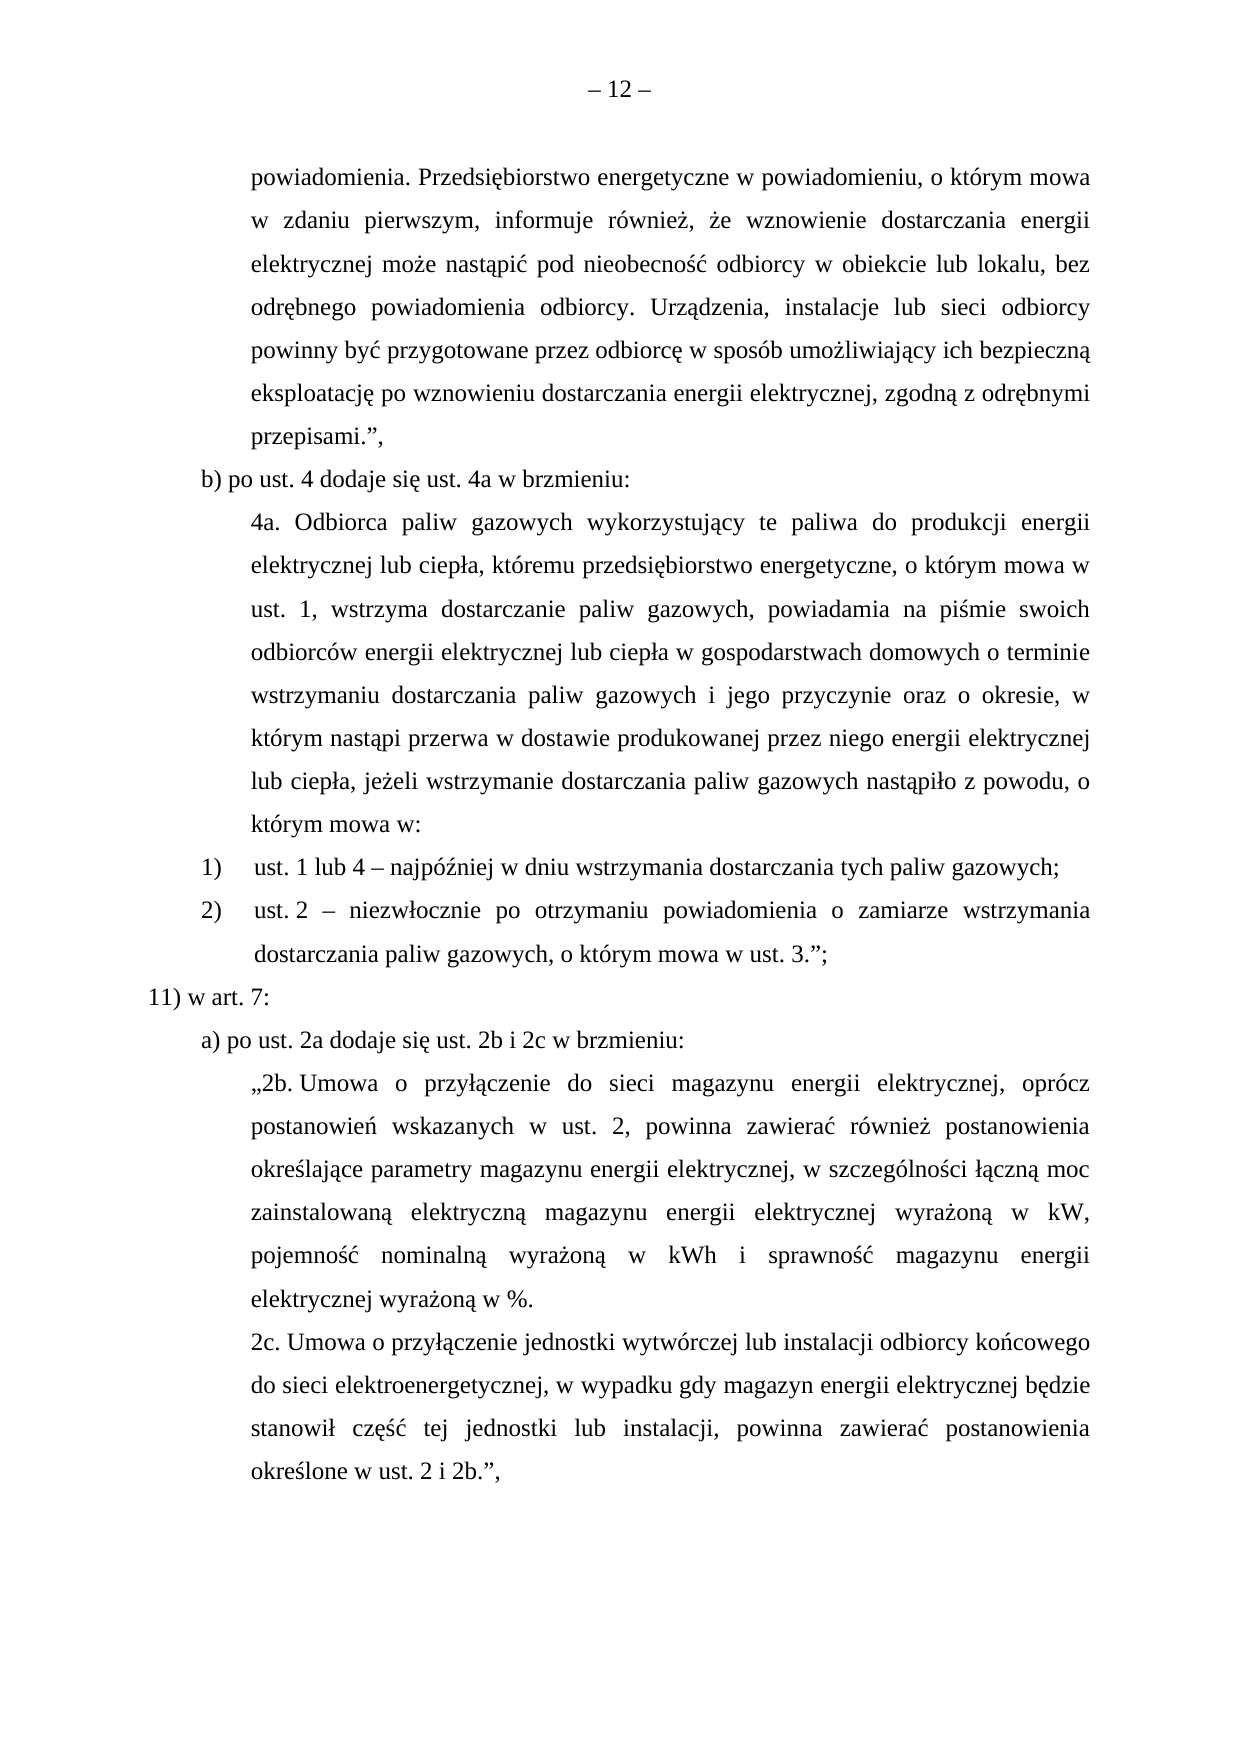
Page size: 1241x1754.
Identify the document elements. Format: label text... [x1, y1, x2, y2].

text a) po ust. 2a dodaje się ust. 2b i 2c w brzmieniu: [201, 1025, 1091, 1054]
text b) po ust. 4 dodaje się ust. 4a w brzmieniu: [201, 464, 1091, 493]
text 1) ust. 1 lub 4 – najpóźniej w dniu wstrzymania dostarczania tych paliw gazowych; [201, 852, 1091, 881]
text 4a. Odbiorca paliw gazowych wykorzystujący te paliwa do produkcji energii elektrycznej lub ciepła, któremu przedsiębiorstwo energetyczne, o którym mowa w ust. 1, wstrzyma dostarczanie paliw gazowych, powiadamia na piśmie swoich odbiorców energii elektrycznej lub ciepła w gospodarstwach domowych o terminie wstrzymaniu dostarczania paliw gazowych i jego przyczynie oraz o okresie, w którym nastąpi przerwa w dostawie produkowanej przez niego energii elektrycznej lub ciepła, jeżeli wstrzymanie dostarczania paliw gazowych nastąpiło z powodu, o którym mowa w: [251, 507, 1091, 838]
text „2b. Umowa o przyłączenie do sieci magazynu energii elektrycznej, oprócz postanowień wskazanych w ust. 2, powinna zawierać również postanowienia określające parametry magazynu energii elektrycznej, w szczególności łączną moc zainstalowaną elektryczną magazynu energii elektrycznej wyrażoną w kW, pojemność nominalną wyrażoną w kWh i sprawność magazynu energii elektrycznej wyrażoną w %. [251, 1068, 1091, 1312]
text 2c. Umowa o przyłączenie jednostki wytwórczej lub instalacji odbiorcy końcowego do sieci elektroenergetycznej, w wypadku gdy magazyn energii elektrycznej będzie stanowił część tej jednostki lub instalacji, powinna zawierać postanowienia określone w ust. 2 i 2b.”, [251, 1327, 1091, 1485]
text 11) w art. 7: [148, 982, 1091, 1011]
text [251, 162, 1091, 450]
text 2) ust. 2 – niezwłocznie po otrzymaniu powiadomienia o zamiarze wstrzymania dostarczania paliw gazowych, o którym mowa w ust. 3.”; [201, 896, 1091, 967]
